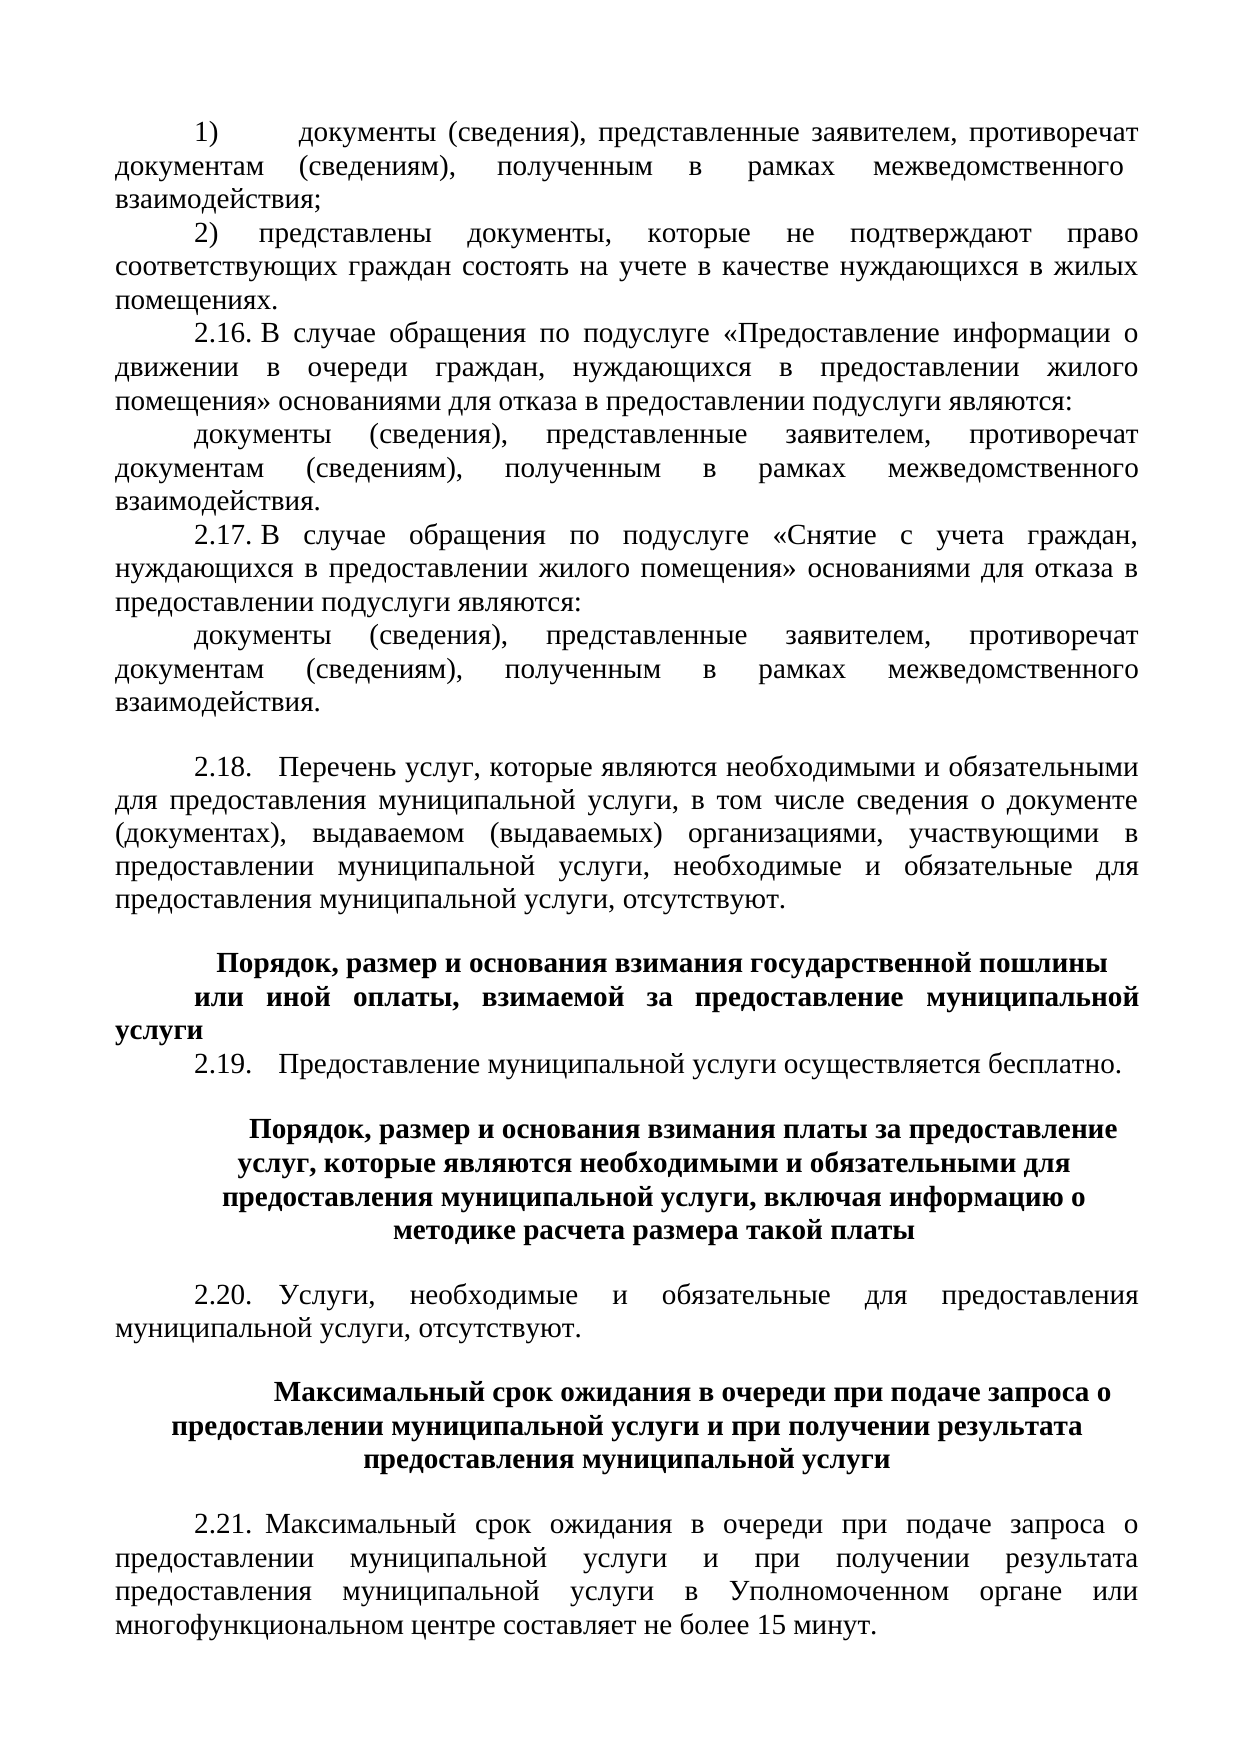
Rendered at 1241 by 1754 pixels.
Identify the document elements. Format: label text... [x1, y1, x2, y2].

list Перечень услуг, которые являются необходимыми и обязательными для предоставления муниципальной услуги, в том числе сведения о документе (документах), выдаваемом (выдаваемых) организациями, участвующими в предоставлении муниципальной услуги, необходимые и обязательные для предоставления муниципальной услуги, отсутствуют. [115, 750, 1139, 915]
text Порядок, размер и основания взимания платы за предоставление услуг, которые являются необходимыми и обязательными для предоставления муниципальной услуги, включая информацию о методике расчета размера такой платы [169, 1112, 1139, 1246]
list Предоставление муниципальной услуги осуществляется бесплатно. [115, 1046, 1139, 1080]
text взаимодействия; [115, 182, 1139, 216]
text или иной оплаты, взимаемой за предоставление муниципальной услуги [115, 979, 1139, 1046]
list документы (сведения), представленные заявителем, противоречат документам (сведениям), полученным в рамках межведомственного [115, 115, 1139, 182]
text документы (сведения), представленные заявителем, противоречат документам (сведениям), полученным в рамках межведомственного взаимодействия. [115, 618, 1139, 719]
list Услуги, необходимые и обязательные для предоставления муниципальной услуги, отсутствуют. [115, 1278, 1139, 1344]
list представлены документы, которые не подтверждают право соответствующих граждан состоять на учете в качестве нуждающихся в жилых помещениях. [115, 216, 1139, 316]
list В случае обращения по подуслуге «Предоставление информации о движении в очереди граждан, нуждающихся в предоставлении жилого помещения» основаниями для отказа в предоставлении подуслуги являются: [115, 316, 1139, 417]
list Максимальный срок ожидания в очереди при подаче запроса о предоставлении муниципальной услуги и при получении результата предоставления муниципальной услуги в Уполномоченном органе или многофункциональном центре составляет не более 15 минут. [115, 1507, 1139, 1641]
text Порядок, размер и основания взимания государственной пошлины [115, 946, 1108, 979]
text документы (сведения), представленные заявителем, противоречат документам (сведениям), полученным в рамках межведомственного взаимодействия. [115, 417, 1139, 517]
text Максимальный срок ожидания в очереди при подаче запроса о предоставлении муниципальной услуги и при получении результата предоставления муниципальной услуги [115, 1375, 1139, 1475]
list В случае обращения по подуслуге «Снятие с учета граждан, нуждающихся в предоставлении жилого помещения» основаниями для отказа в предоставлении подуслуги являются: [115, 517, 1139, 618]
